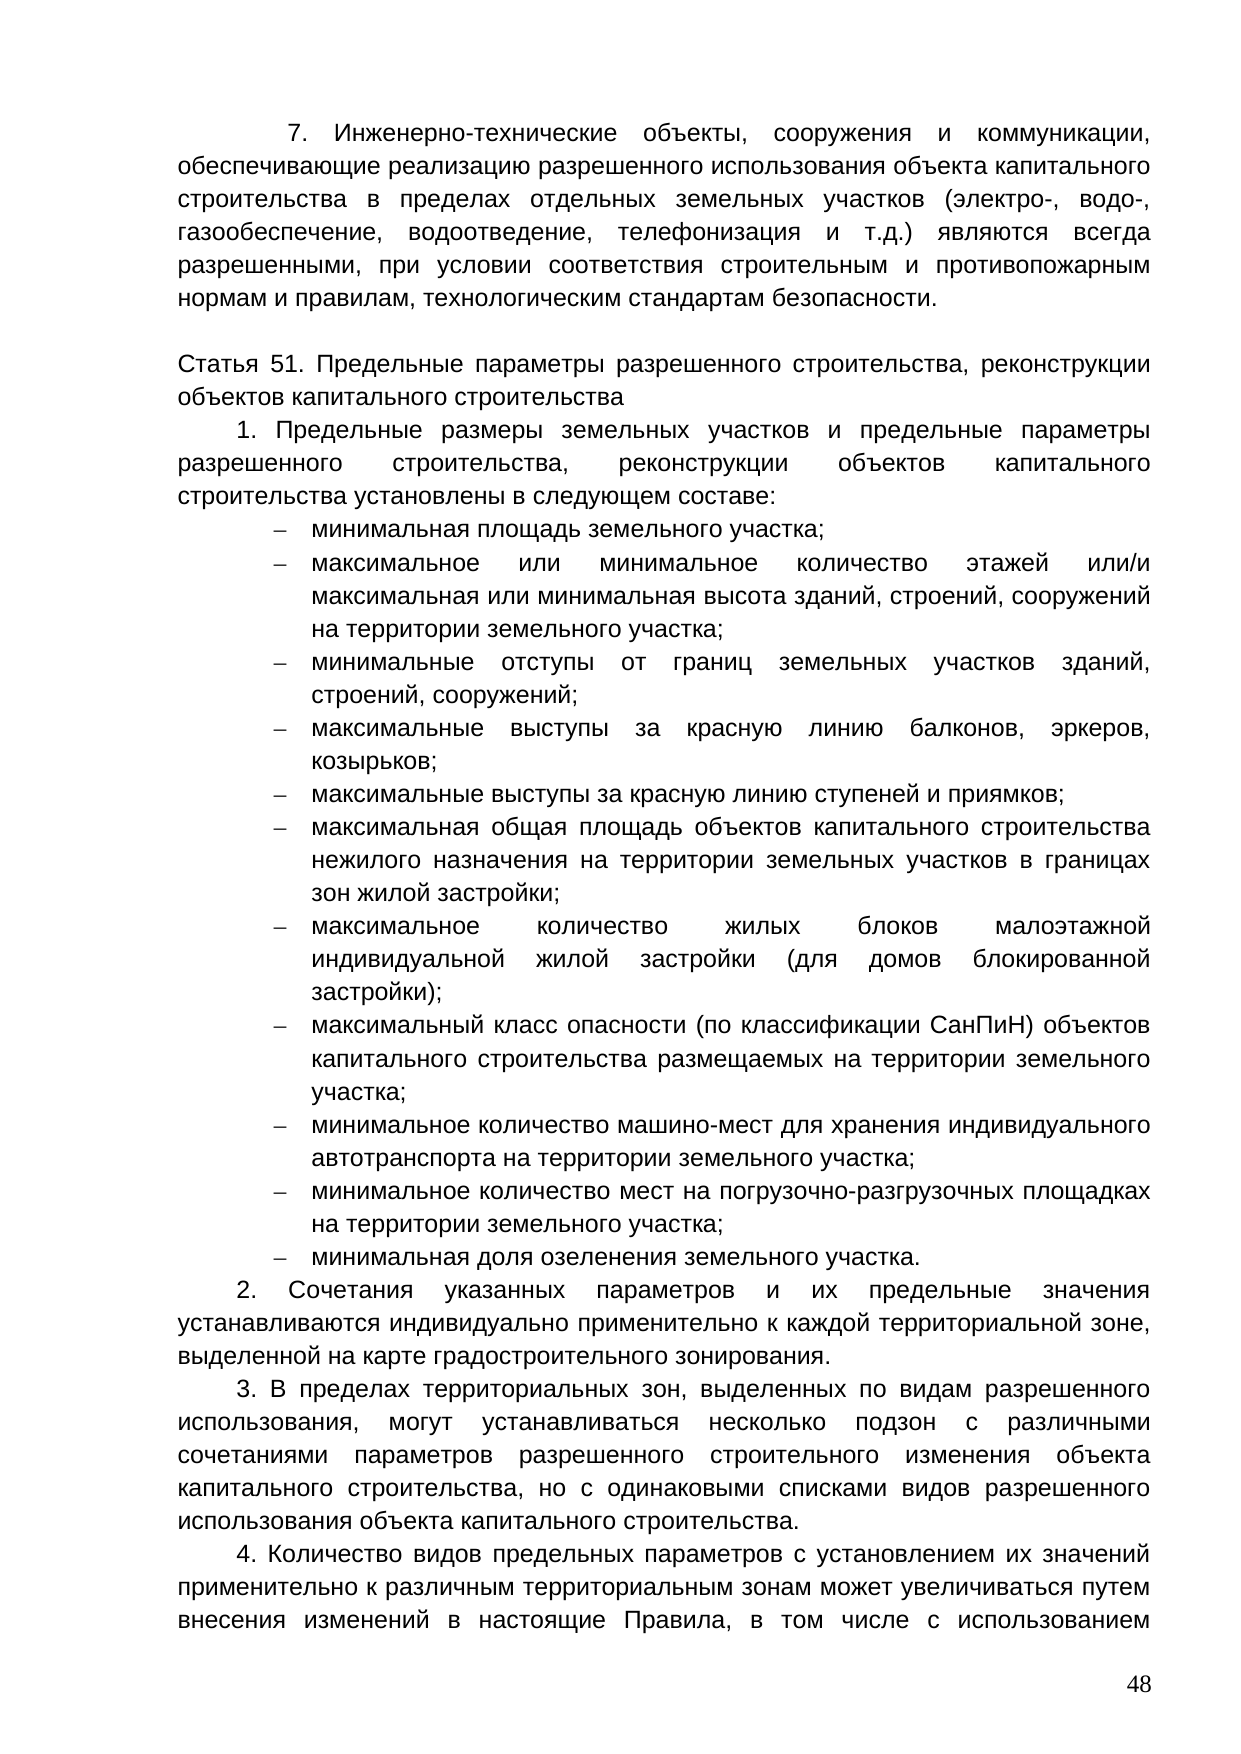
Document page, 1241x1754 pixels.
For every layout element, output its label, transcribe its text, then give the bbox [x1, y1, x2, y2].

list минимальное количество машино-мест для хранения индивидуального автотранспорта на территории земельного участка; [274, 1109, 1152, 1171]
subtitle Статья 51. Предельные параметры разрешенного строительства, реконструкции объектов капитального строительства [177, 349, 1152, 411]
list максимальный класс опасности (по классификации СанПиН) объектов капитального строительства размещаемых на территории земельного участка; [274, 1010, 1152, 1105]
list минимальная площадь земельного участка; [274, 514, 1152, 543]
list минимальные отступы от границ земельных участков зданий, строений, сооружений; [274, 647, 1152, 708]
list минимальное количество мест на погрузочно-разгрузочных площадках на территории земельного участка; [274, 1176, 1152, 1238]
list максимальные выступы за красную линию балконов, эркеров, козырьков; [274, 713, 1152, 775]
list максимальные выступы за красную линию ступеней и приямков; [274, 779, 1152, 808]
text 2. Сочетания указанных параметров и их предельные значения устанавливаются индивидуально применительно к каждой территориальной зоне, выделенной на карте градостроительного зонирования. [177, 1275, 1152, 1370]
text 3. В пределах территориальных зон, выделенных по видам разрешенного использования, могут устанавливаться несколько подзон с различными сочетаниями параметров разрешенного строительного изменения объекта капитального строительства, но с одинаковыми списками видов разрешенного использования объекта капитального строительства. [177, 1374, 1152, 1535]
list максимальное или минимальное количество этажей или/и максимальная или минимальная высота зданий, строений, сооружений на территории земельного участка; [274, 547, 1152, 642]
list минимальная доля озеленения земельного участка. [274, 1242, 1152, 1271]
list максимальная общая площадь объектов капитального строительства нежилого назначения на территории земельных участков в границах зон жилой застройки; [274, 812, 1152, 907]
text 7. Инженерно-технические объекты, сооружения и коммуникации, обеспечивающие реализацию разрешенного использования объекта капитального строительства в пределах отдельных земельных участков (электро-, водо-, газообеспечение, водоотведение, телефонизация и т.д.) являются всегда разрешенными, при условии соответствия строительным и противопожарным нормам и правилам, технологическим стандартам безопасности. [177, 118, 1152, 312]
list максимальное количество жилых блоков малоэтажной индивидуальной жилой застройки (для домов блокированной застройки); [274, 911, 1152, 1006]
text 1. Предельные размеры земельных участков и предельные параметры разрешенного строительства, реконструкции объектов капитального строительства установлены в следующем составе: [177, 415, 1152, 510]
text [177, 1539, 1152, 1634]
